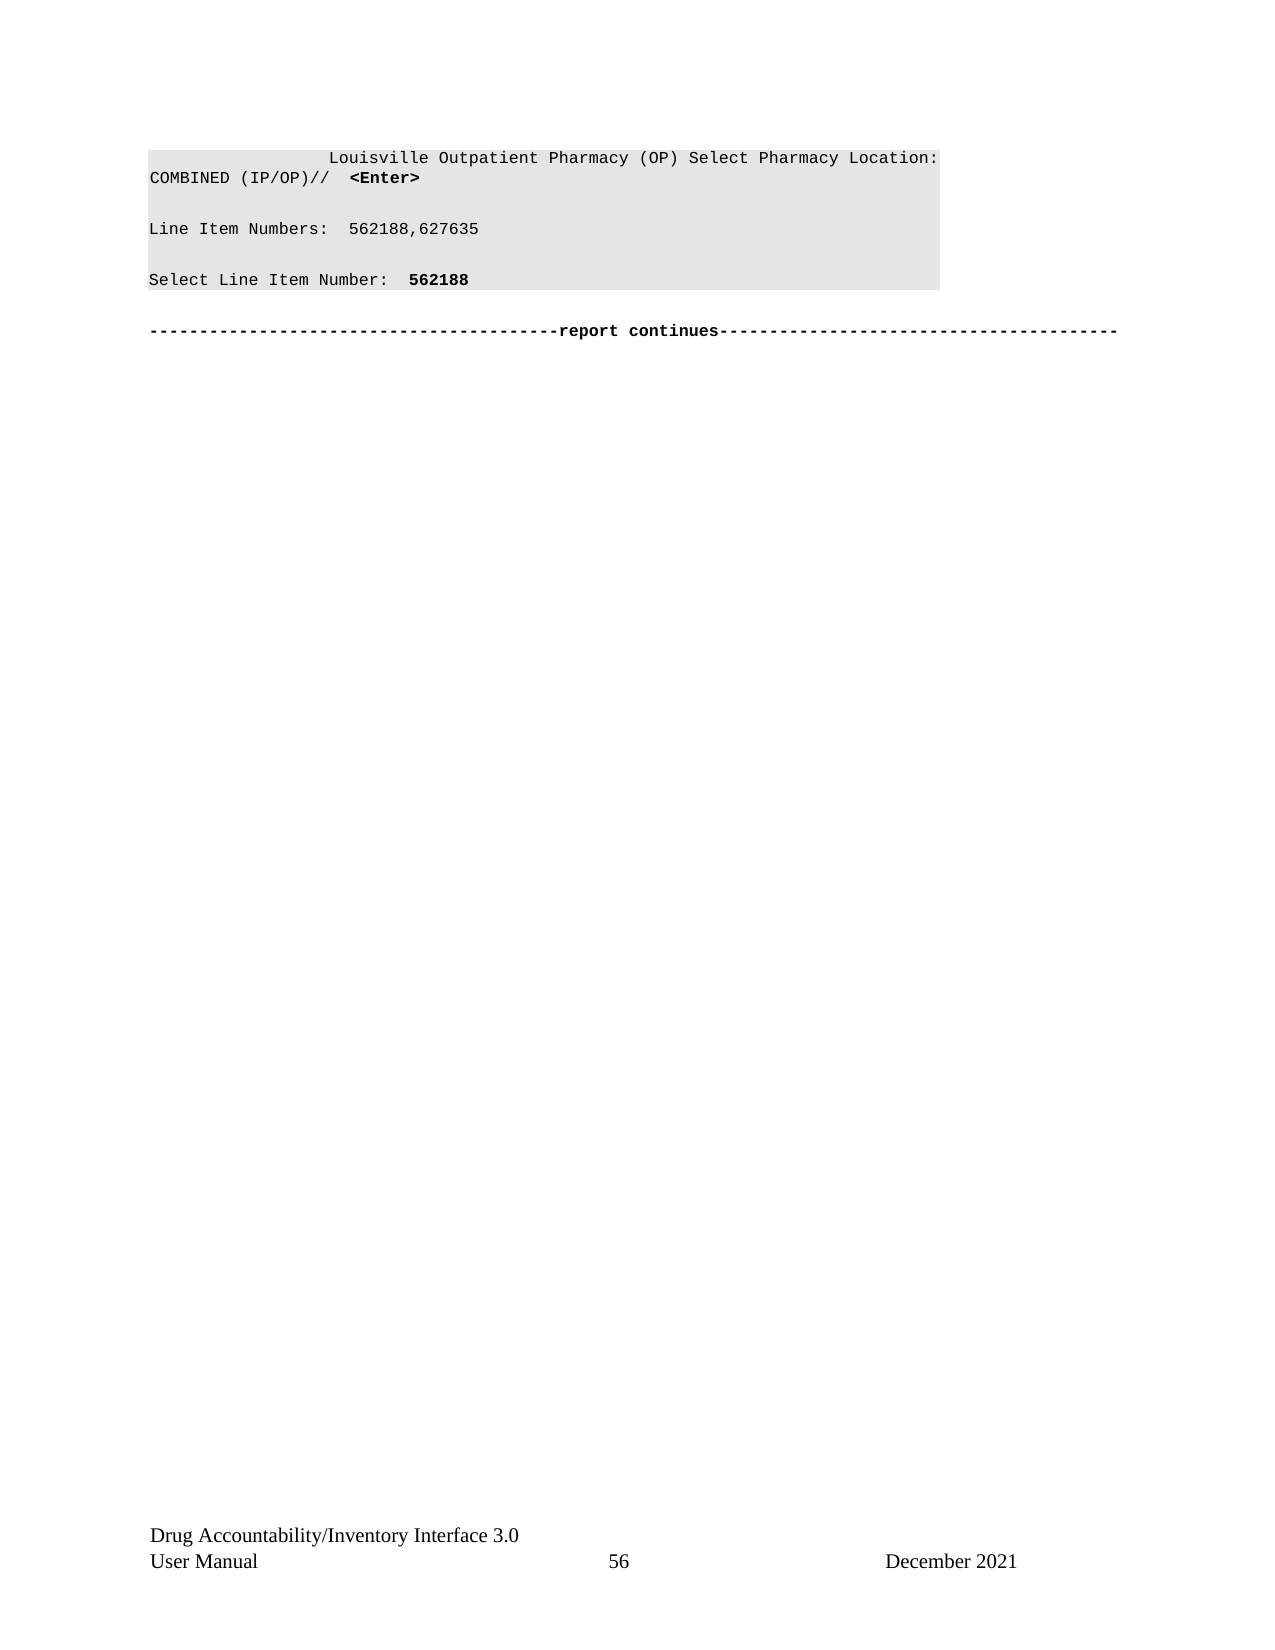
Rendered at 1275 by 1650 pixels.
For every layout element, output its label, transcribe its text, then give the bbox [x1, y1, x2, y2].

text -----------------------------------------report continues---------------------------------------- [148, 322, 1127, 341]
text Line Item Numbers: 562188,627635 [148, 220, 940, 239]
text Select Line Item Number: 562188 [148, 271, 940, 290]
text Louisville Outpatient Pharmacy (OP) Select Pharmacy Location: COMBINED (IP/OP)// <Enter> [148, 150, 940, 188]
